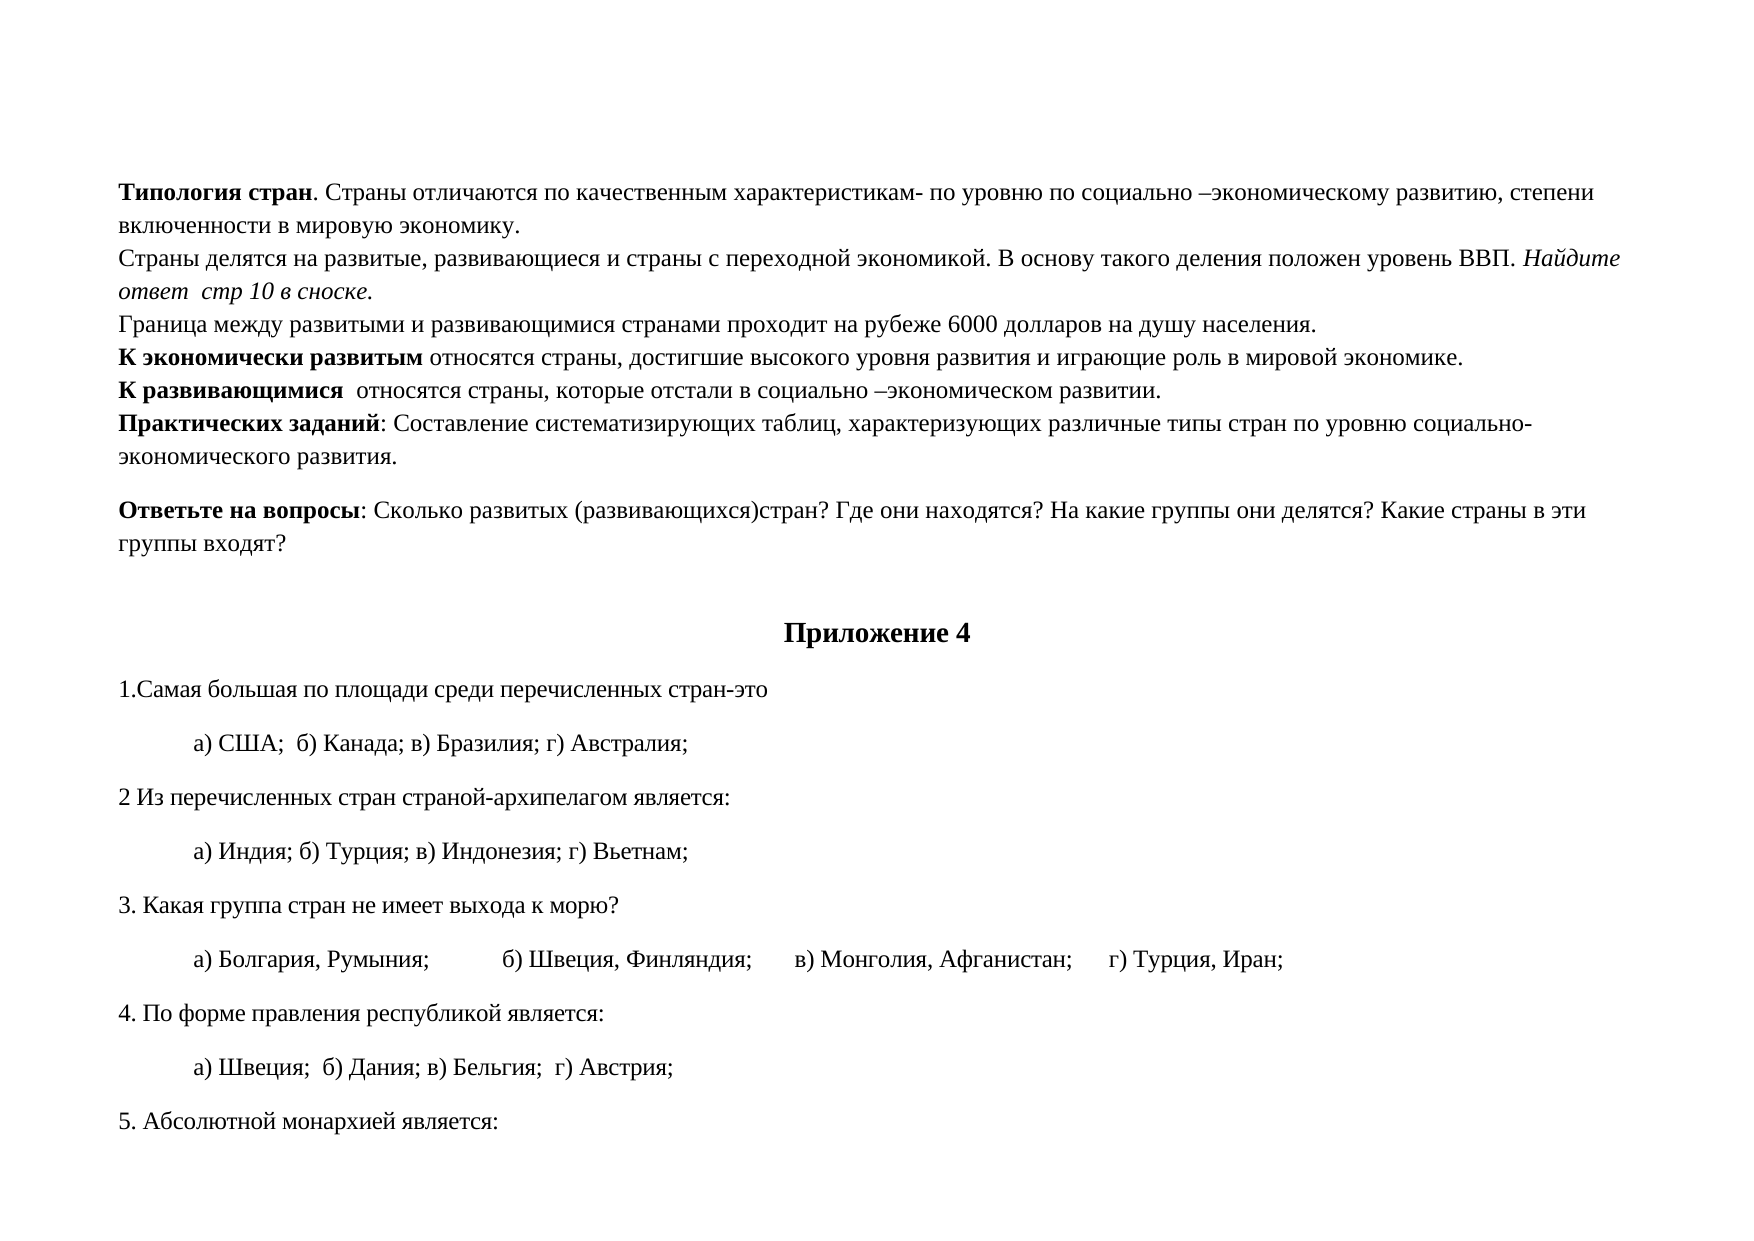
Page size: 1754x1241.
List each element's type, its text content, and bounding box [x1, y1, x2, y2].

text а) Болгария, Румыния; б) Швеция, Финляндия; в) Монголия, Афганистан; г) Турция, Иран; [193, 944, 1636, 973]
text Граница между развитыми и развивающимися странами проходит на рубеже 6000 долларов на душу населения. [118, 309, 1636, 338]
text К развивающимися относятся страны, которые отстали в социально –экономическом развитии. [118, 375, 1636, 404]
text а) Швеция; б) Дания; в) Бельгия; г) Австрия; [193, 1052, 1636, 1081]
text Ответьте на вопросы: Сколько развитых (развивающихся)стран? Где они находятся? На какие группы они делятся? Какие страны в эти группы входят? [118, 495, 1636, 557]
text 3. Какая группа стран не имеет выхода к морю? [118, 890, 1636, 919]
text К экономически развитым относятся страны, достигшие высокого уровня развития и играющие роль в мировой экономике. [118, 342, 1636, 371]
text а) Индия; б) Турция; в) Индонезия; г) Вьетнам; [193, 836, 1636, 865]
text 4. По форме правления республикой является: [118, 998, 1636, 1027]
text 2 Из перечисленных стран страной-архипелагом является: [118, 782, 1636, 811]
text 5. Абсолютной монархией является: [118, 1106, 1636, 1135]
text Практических заданий: Составление систематизирующих таблиц, характеризующих различные типы стран по уровню социально- экономического развития. [118, 408, 1636, 470]
text а) США; б) Канада; в) Бразилия; г) Австралия; [193, 728, 1636, 757]
text Страны делятся на развитые, развивающиеся и страны с переходной экономикой. В основу такого деления положен уровень ВВП. Найдите ответ стр 10 в сноске. [118, 243, 1636, 305]
text Типология стран. Страны отличаются по качественным характеристикам- по уровню по социально –экономическому развитию, степени включенности в мировую экономику. [118, 177, 1636, 239]
text Приложение 4 [118, 615, 1636, 649]
text 1.Самая большая по площади среди перечисленных стран-это [118, 674, 1636, 703]
